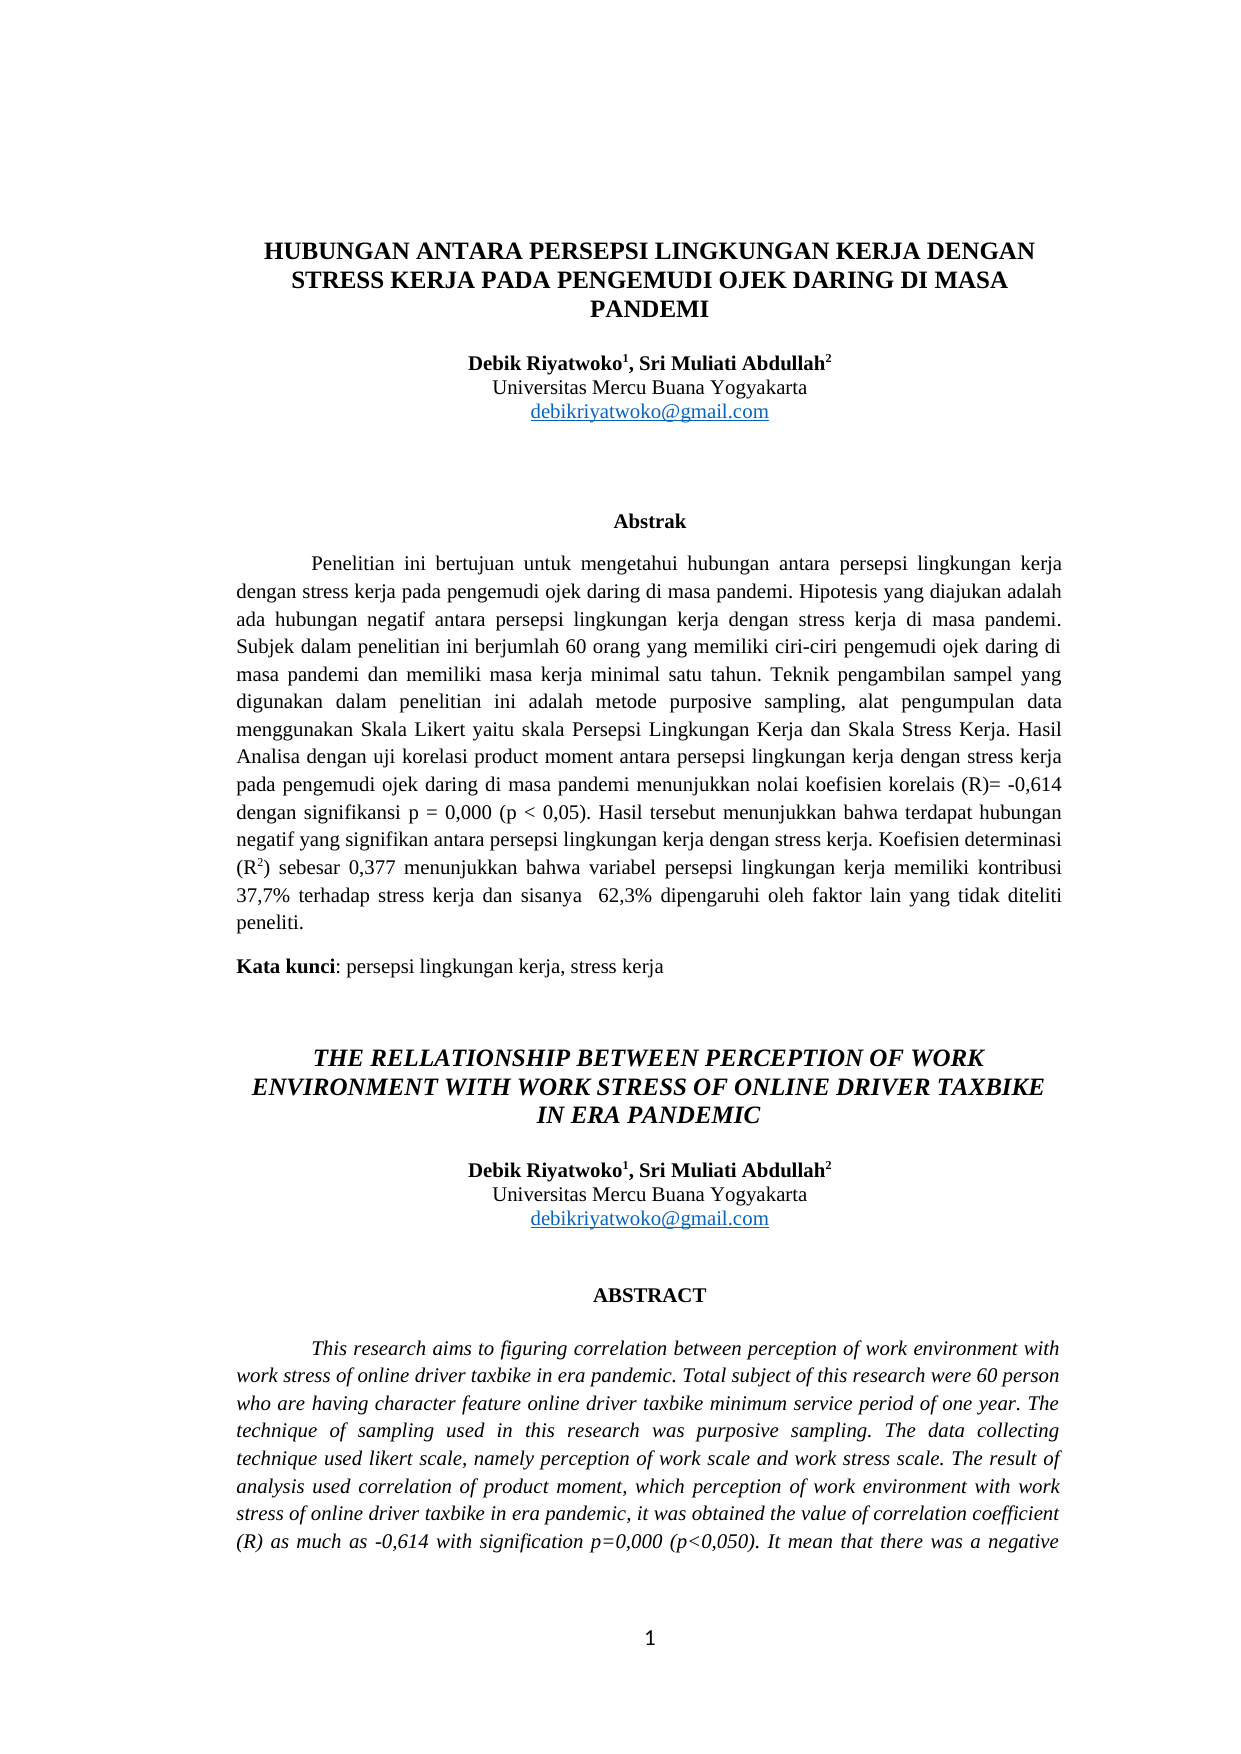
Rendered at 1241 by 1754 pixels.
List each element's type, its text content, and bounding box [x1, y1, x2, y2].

text HUBUNGAN ANTARA PERSEPSI LINGKUNGAN KERJA DENGAN STRESS KERJA PADA PENGEMUDI OJEK DARING DI MASA PANDEMI [236, 236, 1063, 322]
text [236, 1336, 1063, 1553]
text debikriyatwoko@gmail.com [236, 399, 1063, 423]
text THE RELLATIONSHIP BETWEEN PERCEPTION OF WORK ENVIRONMENT WITH WORK STRESS OF ONLINE DRIVER TAXBIKE IN ERA PANDEMIC [236, 1043, 1063, 1129]
text Debik Riyatwoko1, Sri Muliati Abdullah2 [236, 1158, 1063, 1182]
text debikriyatwoko@gmail.com [236, 1206, 1063, 1230]
text ABSTRACT [236, 1283, 1063, 1307]
text Kata kunci: persepsi lingkungan kerja, stress kerja [236, 954, 1063, 978]
text Debik Riyatwoko1, Sri Muliati Abdullah2 [236, 351, 1063, 375]
text Universitas Mercu Buana Yogyakarta [236, 375, 1063, 399]
text Abstrak [236, 509, 1063, 533]
text Penelitian ini bertujuan untuk mengetahui hubungan antara persepsi lingkungan kerja dengan stress kerja pada pengemudi ojek daring di masa pandemi. Hipotesis yang diajukan adalah ada hubungan negatif antara persepsi lingkungan kerja dengan stress kerja di masa pandemi. Subjek dalam penelitian ini berjumlah 60 orang yang memiliki ciri-ciri pengemudi ojek daring di masa pandemi dan memiliki masa kerja minimal satu tahun. Teknik pengambilan sampel yang digunakan dalam penelitian ini adalah metode purposive sampling, alat pengumpulan data menggunakan Skala Likert yaitu skala Persepsi Lingkungan Kerja dan Skala Stress Kerja. Hasil Analisa dengan uji korelasi product moment antara persepsi lingkungan kerja dengan stress kerja pada pengemudi ojek daring di masa pandemi menunjukkan nolai koefisien korelais (R)= -0,614 dengan signifikansi p = 0,000 (p < 0,05). Hasil tersebut menunjukkan bahwa terdapat hubungan negatif yang signifikan antara persepsi lingkungan kerja dengan stress kerja. Koefisien determinasi (R2) sebesar 0,377 menunjukkan bahwa variabel persepsi lingkungan kerja memiliki kontribusi 37,7% terhadap stress kerja dan sisanya 62,3% dipengaruhi oleh faktor lain yang tidak diteliti peneliti. [236, 551, 1063, 934]
text Universitas Mercu Buana Yogyakarta [236, 1182, 1063, 1206]
